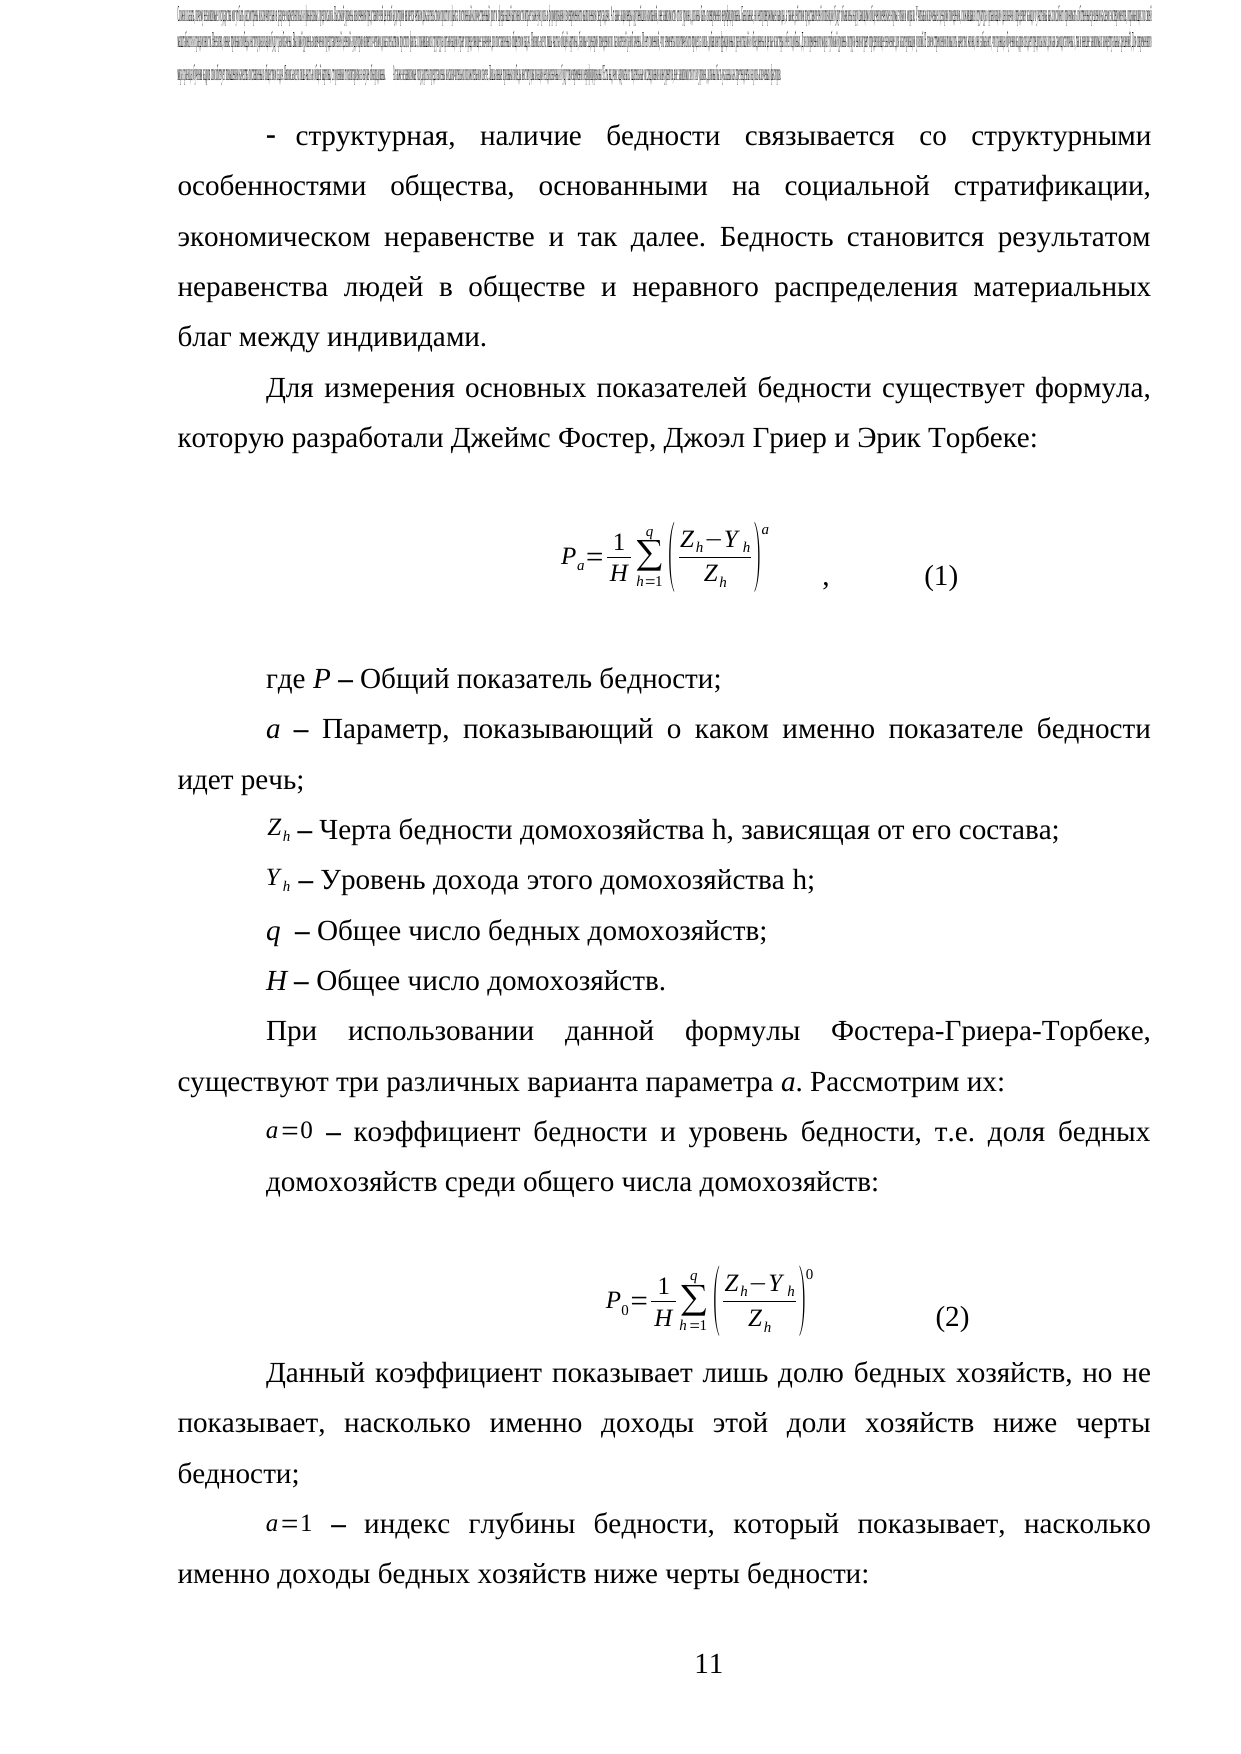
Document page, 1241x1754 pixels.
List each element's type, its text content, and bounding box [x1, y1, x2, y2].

text – индекс глубины бедности, который показывает, насколько именно доходы бедных хозяйств ниже черты бедности: [177, 1506, 1152, 1590]
text При использовании данной формулы Фостера-Гриера-Торбеке, существуют три различных варианта параметра a. Рассмотрим их: [177, 1013, 1152, 1097]
text – Черта бедности домохозяйства h, зависящая от его состава; [177, 812, 1152, 846]
text q – Общее число бедных домохозяйств; [177, 913, 1152, 946]
text a – Параметр, показывающий о каком именно показателе бедности идет речь; [177, 712, 1152, 795]
text Данный коэффициент показывает лишь долю бедных хозяйств, но не показывает, насколько именно доходы этой доли хозяйств ниже черты бедности; [177, 1355, 1152, 1489]
text – коэффициент бедности и уровень бедности, т.е. доля бедных домохозяйств среди общего числа домохозяйств: [266, 1114, 1152, 1198]
text – Уровень дохода этого домохозяйства h; [177, 862, 1152, 896]
text где P – Общий показатель бедности; [177, 661, 1152, 695]
text H – Общее число домохозяйств. [177, 963, 1152, 997]
list структурная, наличие бедности связывается со структурными особенностями общества, основанными на социальной стратификации, экономическом неравенстве и так далее. Бедность становится результатом неравенства людей в обществе и неравного распределения материальных благ между индивидами. [177, 118, 1152, 353]
text Для измерения основных показателей бедности существует формула, которую разработали Джеймс Фостер, Джоэл Гриер и Эрик Торбеке: [177, 370, 1152, 454]
